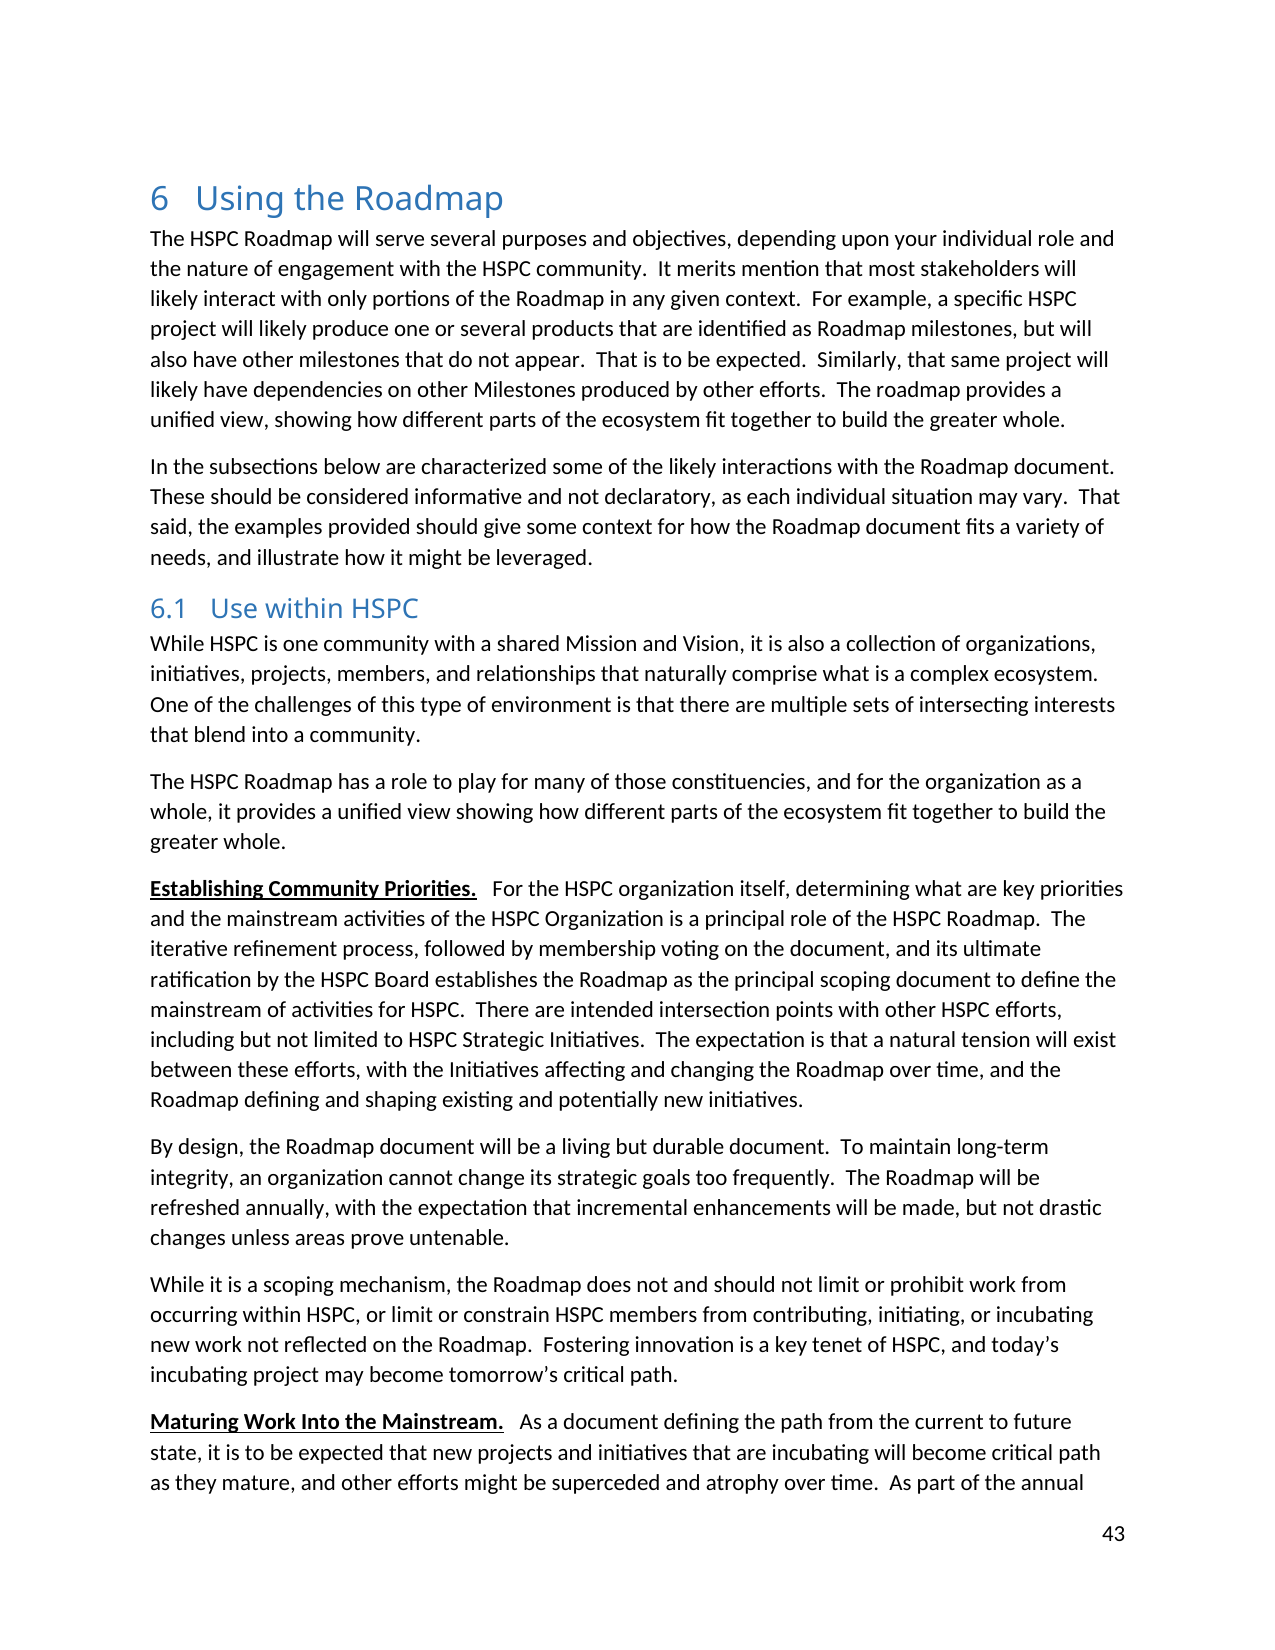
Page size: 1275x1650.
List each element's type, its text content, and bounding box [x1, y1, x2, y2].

text While HSPC is one community with a shared Mission and Vision, it is also a collection of organizations, initiatives, projects, members, and relationships that naturally comprise what is a complex ecosystem. One of the challenges of this type of environment is that there are multiple sets of intersecting interests that blend into a community. [150, 629, 1125, 748]
subtitle Use within HSPC [150, 589, 1125, 626]
text While it is a scoping mechanism, the Roadmap does not and should not limit or prohibit work from occurring within HSPC, or limit or constrain HSPC members from contributing, initiating, or incubating new work not reflected on the Roadmap. Fostering innovation is a key tenet of HSPC, and today’s incubating project may become tomorrow’s critical path. [150, 1270, 1125, 1389]
subtitle Using the Roadmap [150, 175, 1125, 220]
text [150, 1407, 1125, 1496]
text Establishing Community Priorities. For the HSPC organization itself, determining what are key priorities and the mainstream activities of the HSPC Organization is a principal role of the HSPC Roadmap. The iterative refinement process, followed by membership voting on the document, and its ultimate ratification by the HSPC Board establishes the Roadmap as the principal scoping document to define the mainstream of activities for HSPC. There are intended intersection points with other HSPC efforts, including but not limited to HSPC Strategic Initiatives. The expectation is that a natural tension will exist between these efforts, with the Initiatives affecting and changing the Roadmap over time, and the Roadmap defining and shaping existing and potentially new initiatives. [150, 874, 1125, 1114]
text The HSPC Roadmap will serve several purposes and objectives, depending upon your individual role and the nature of engagement with the HSPC community. It merits mention that most stakeholders will likely interact with only portions of the Roadmap in any given context. For example, a specific HSPC project will likely produce one or several products that are identified as Roadmap milestones, but will also have other milestones that do not appear. That is to be expected. Similarly, that same project will likely have dependencies on other Milestones produced by other efforts. The roadmap provides a unified view, showing how different parts of the ecosystem fit together to build the greater whole. [150, 224, 1125, 433]
text By design, the Roadmap document will be a living but durable document. To maintain long-term integrity, an organization cannot change its strategic goals too frequently. The Roadmap will be refreshed annually, with the expectation that incremental enhancements will be made, but not drastic changes unless areas prove untenable. [150, 1132, 1125, 1251]
text The HSPC Roadmap has a role to play for many of those constituencies, and for the organization as a whole, it provides a unified view showing how different parts of the ecosystem fit together to build the greater whole. [150, 767, 1125, 855]
text In the subsections below are characterized some of the likely interactions with the Roadmap document. These should be considered informative and not declaratory, as each individual situation may vary. That said, the examples provided should give some context for how the Roadmap document fits a variety of needs, and illustrate how it might be leveraged. [150, 452, 1125, 571]
